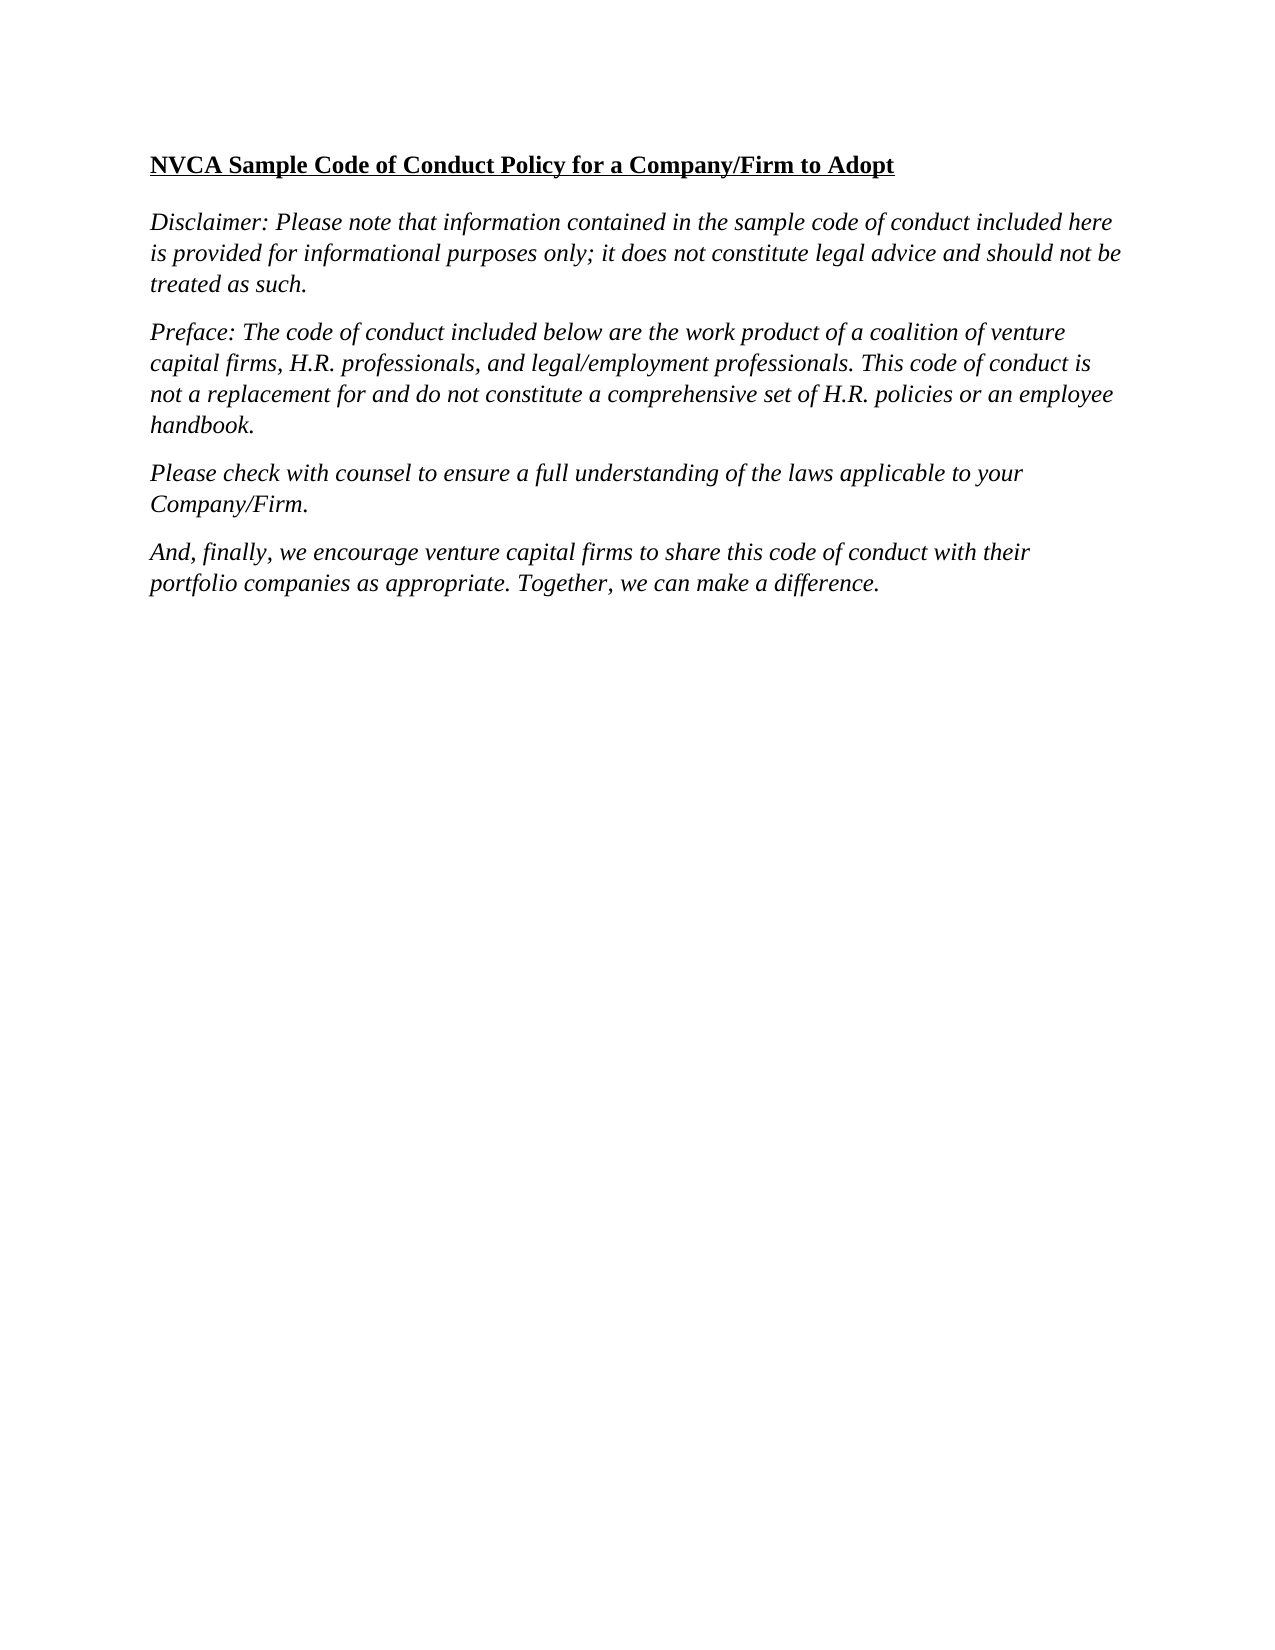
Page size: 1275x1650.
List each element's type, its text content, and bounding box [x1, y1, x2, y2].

text And, finally, we encourage venture capital firms to share this code of conduct with their portfolio companies as appropriate. Together, we can make a difference. [150, 537, 1125, 597]
text NVCA Sample Code of Conduct Policy for a Company/Firm to Adopt [150, 150, 1125, 179]
text Preface: The code of conduct included below are the work product of a coalition of venture capital firms, H.R. professionals, and legal/employment professionals. This code of conduct is not a replacement for and do not constitute a comprehensive set of H.R. policies or an employee handbook. [150, 317, 1125, 439]
text Disclaimer: Please note that information contained in the sample code of conduct included here is provided for informational purposes only; it does not constitute legal advice and should not be treated as such. [150, 207, 1125, 298]
text Please check with counsel to ensure a full understanding of the laws applicable to your Company/Firm. [150, 458, 1125, 518]
